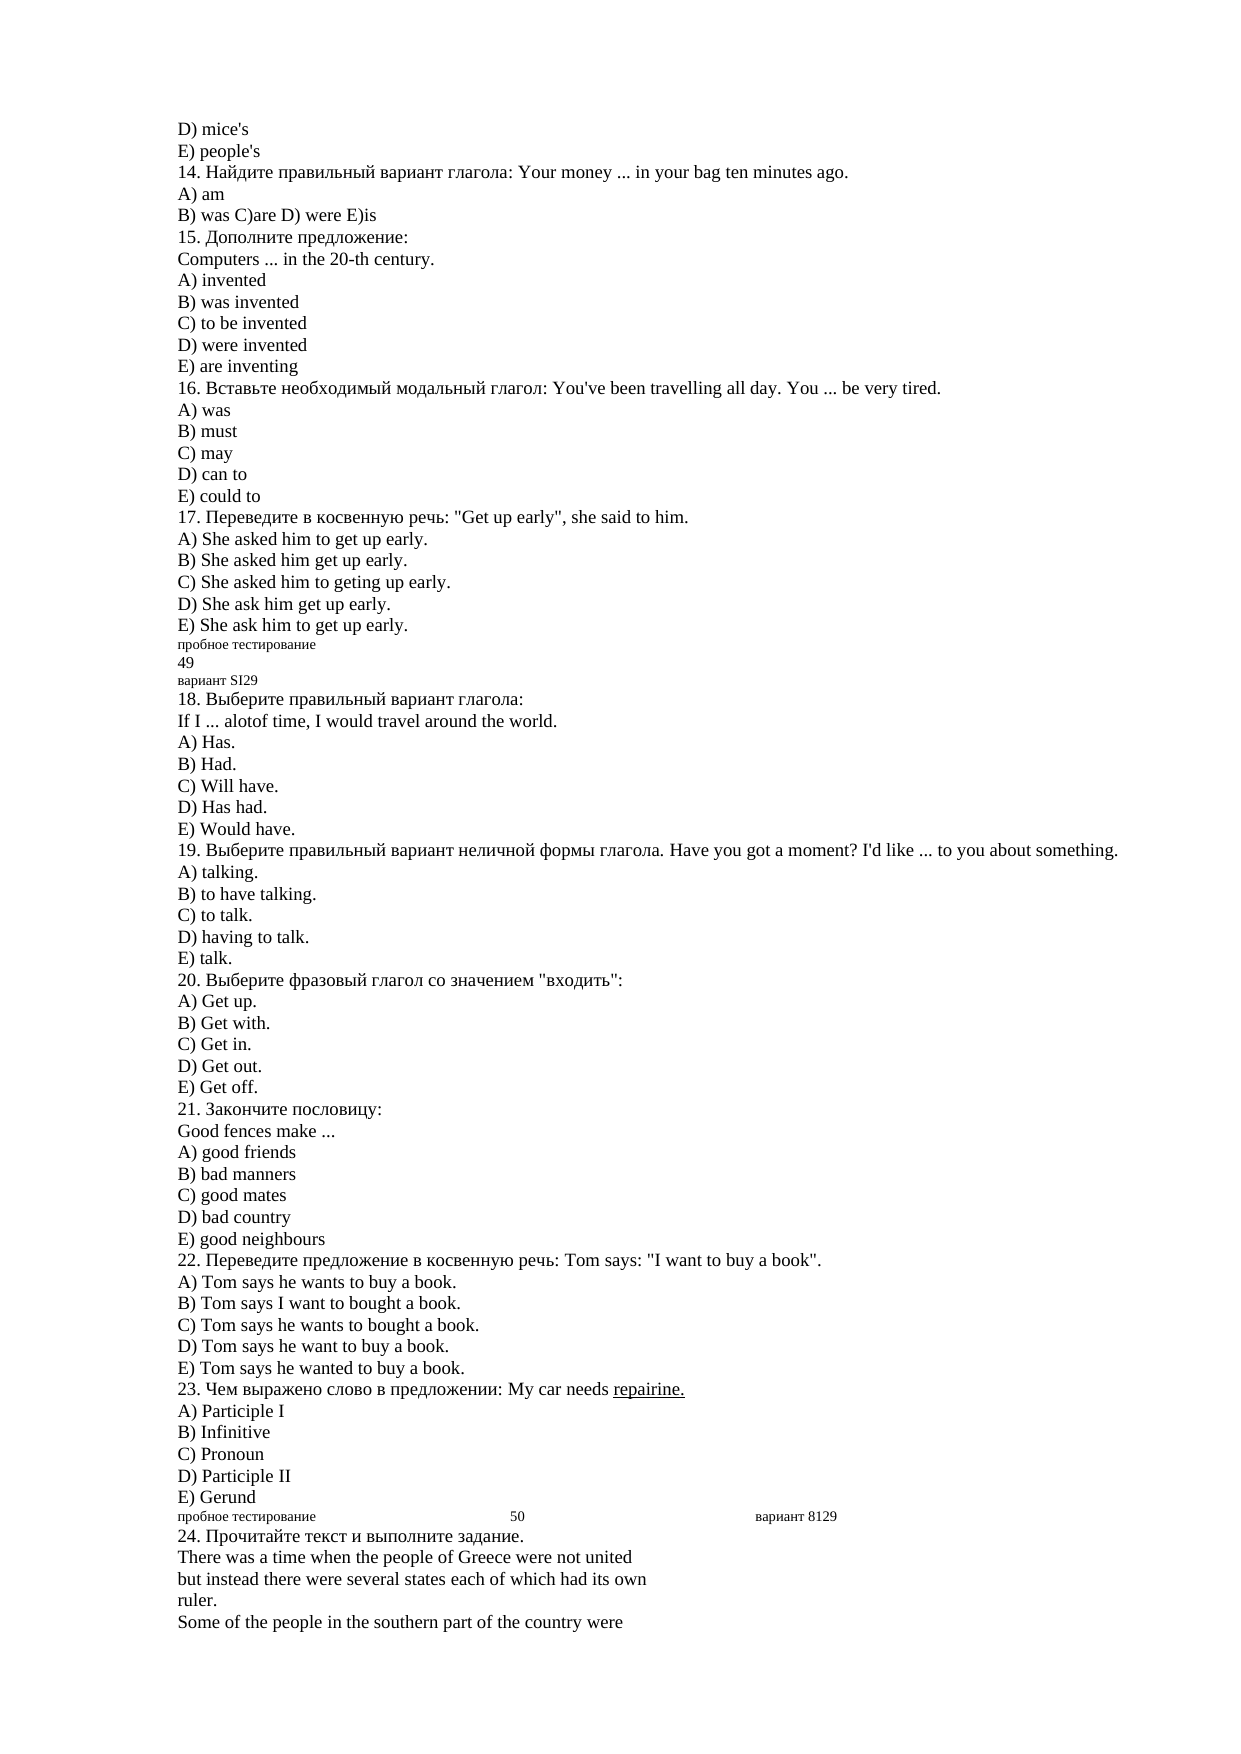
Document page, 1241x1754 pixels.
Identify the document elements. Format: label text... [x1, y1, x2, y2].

text B) was C)are D) were E)is [177, 204, 1152, 226]
text A) am [177, 183, 1152, 204]
text пробное тестирование 50 вариант 8129 [177, 1508, 1152, 1524]
text D) bad country [177, 1206, 1152, 1227]
text C) to talk. [177, 904, 1152, 926]
text 24. Прочитайте текст и выполните задание. [177, 1524, 1152, 1546]
text ruler. [177, 1589, 1152, 1611]
text E) Gerund [177, 1486, 1152, 1508]
text Computers ... in the 20-th century. [177, 247, 1152, 269]
text B) She asked him get up early. [177, 549, 1152, 571]
text E) Tom says he wanted to buy a book. [177, 1357, 1152, 1378]
text C) good mates [177, 1184, 1152, 1206]
text E) Would have. [177, 818, 1152, 839]
text 49 [177, 652, 1152, 672]
text A) Tom says he wants to buy a book. [177, 1271, 1152, 1292]
text C) Pronoun [177, 1443, 1152, 1464]
text Some of the people in the southern part of the country were [177, 1611, 1152, 1632]
text A) good friends [177, 1141, 1152, 1163]
text D) having to talk. [177, 926, 1152, 947]
text B) Had. [177, 753, 1152, 774]
text пробное тестирование [177, 636, 1152, 652]
text C) Will have. [177, 774, 1152, 796]
text A) Get up. [177, 990, 1152, 1012]
text A) She asked him to get up early. [177, 528, 1152, 549]
text Good fences make ... [177, 1119, 1152, 1141]
text B) bad manners [177, 1163, 1152, 1184]
text D) were invented [177, 334, 1152, 355]
text E) talk. [177, 947, 1152, 969]
text E) She ask him to get up early. [177, 614, 1152, 636]
text A) Has. [177, 731, 1152, 753]
text There was a time when the people of Greece were not united [177, 1546, 1152, 1568]
text E) are inventing [177, 355, 1152, 377]
text B) to have talking. [177, 882, 1152, 904]
text B) must [177, 420, 1152, 442]
text D) can to [177, 463, 1152, 485]
text 16. Вставьте необходимый модальный глагол: You've been travelling all day. You ... be very tired. [177, 377, 1152, 398]
text D) She ask him get up early. [177, 592, 1152, 614]
text If I ... alotof time, I would travel around the world. [177, 710, 1152, 731]
text 15. Дополните предложение: [177, 226, 1152, 247]
text C) Tom says he wants to bought a book. [177, 1314, 1152, 1335]
text B) Tom says I want to bought a book. [177, 1292, 1152, 1314]
text D) Has had. [177, 796, 1152, 818]
text 14. Найдите правильный вариант глагола: Your money ... in your bag ten minutes ago. [177, 161, 1152, 183]
text E) Get off. [177, 1076, 1152, 1098]
text A) invented [177, 269, 1152, 291]
text 22. Переведите предложение в косвенную речь: Tom says: "I want to buy a book". [177, 1249, 1152, 1271]
text C) may [177, 442, 1152, 463]
text D) Participle II [177, 1464, 1152, 1486]
text C) She asked him to geting up early. [177, 571, 1152, 592]
text D) mice's [177, 118, 1152, 140]
text A) was [177, 398, 1152, 420]
text C) to be invented [177, 312, 1152, 334]
text 21. Закончите пословицу: [177, 1098, 1152, 1119]
text D) Tom says he want to buy a book. [177, 1335, 1152, 1357]
text 17. Переведите в косвенную речь: "Get up early", she said to him. [177, 506, 1152, 528]
text A) Participle I [177, 1400, 1152, 1421]
text A) talking. [177, 861, 1152, 882]
text E) people's [177, 140, 1152, 161]
text B) Get with. [177, 1012, 1152, 1033]
text E) could to [177, 485, 1152, 506]
text 19. Выберите правильный вариант неличной формы глагола. Have you got a moment? I'd like ... to you about something. [177, 839, 1152, 861]
text 23. Чем выражено слово в предложении: My car needs repairine. [177, 1378, 1152, 1400]
text C) Get in. [177, 1033, 1152, 1055]
text 18. Выберите правильный вариант глагола: [177, 688, 1152, 710]
text 20. Выберите фразовый глагол со значением "входить": [177, 969, 1152, 990]
text B) was invented [177, 291, 1152, 312]
text E) good neighbours [177, 1227, 1152, 1249]
text B) Infinitive [177, 1421, 1152, 1443]
text but instead there were several states each of which had its own [177, 1568, 1152, 1589]
text D) Get out. [177, 1055, 1152, 1076]
text вариант SI29 [177, 672, 1152, 688]
